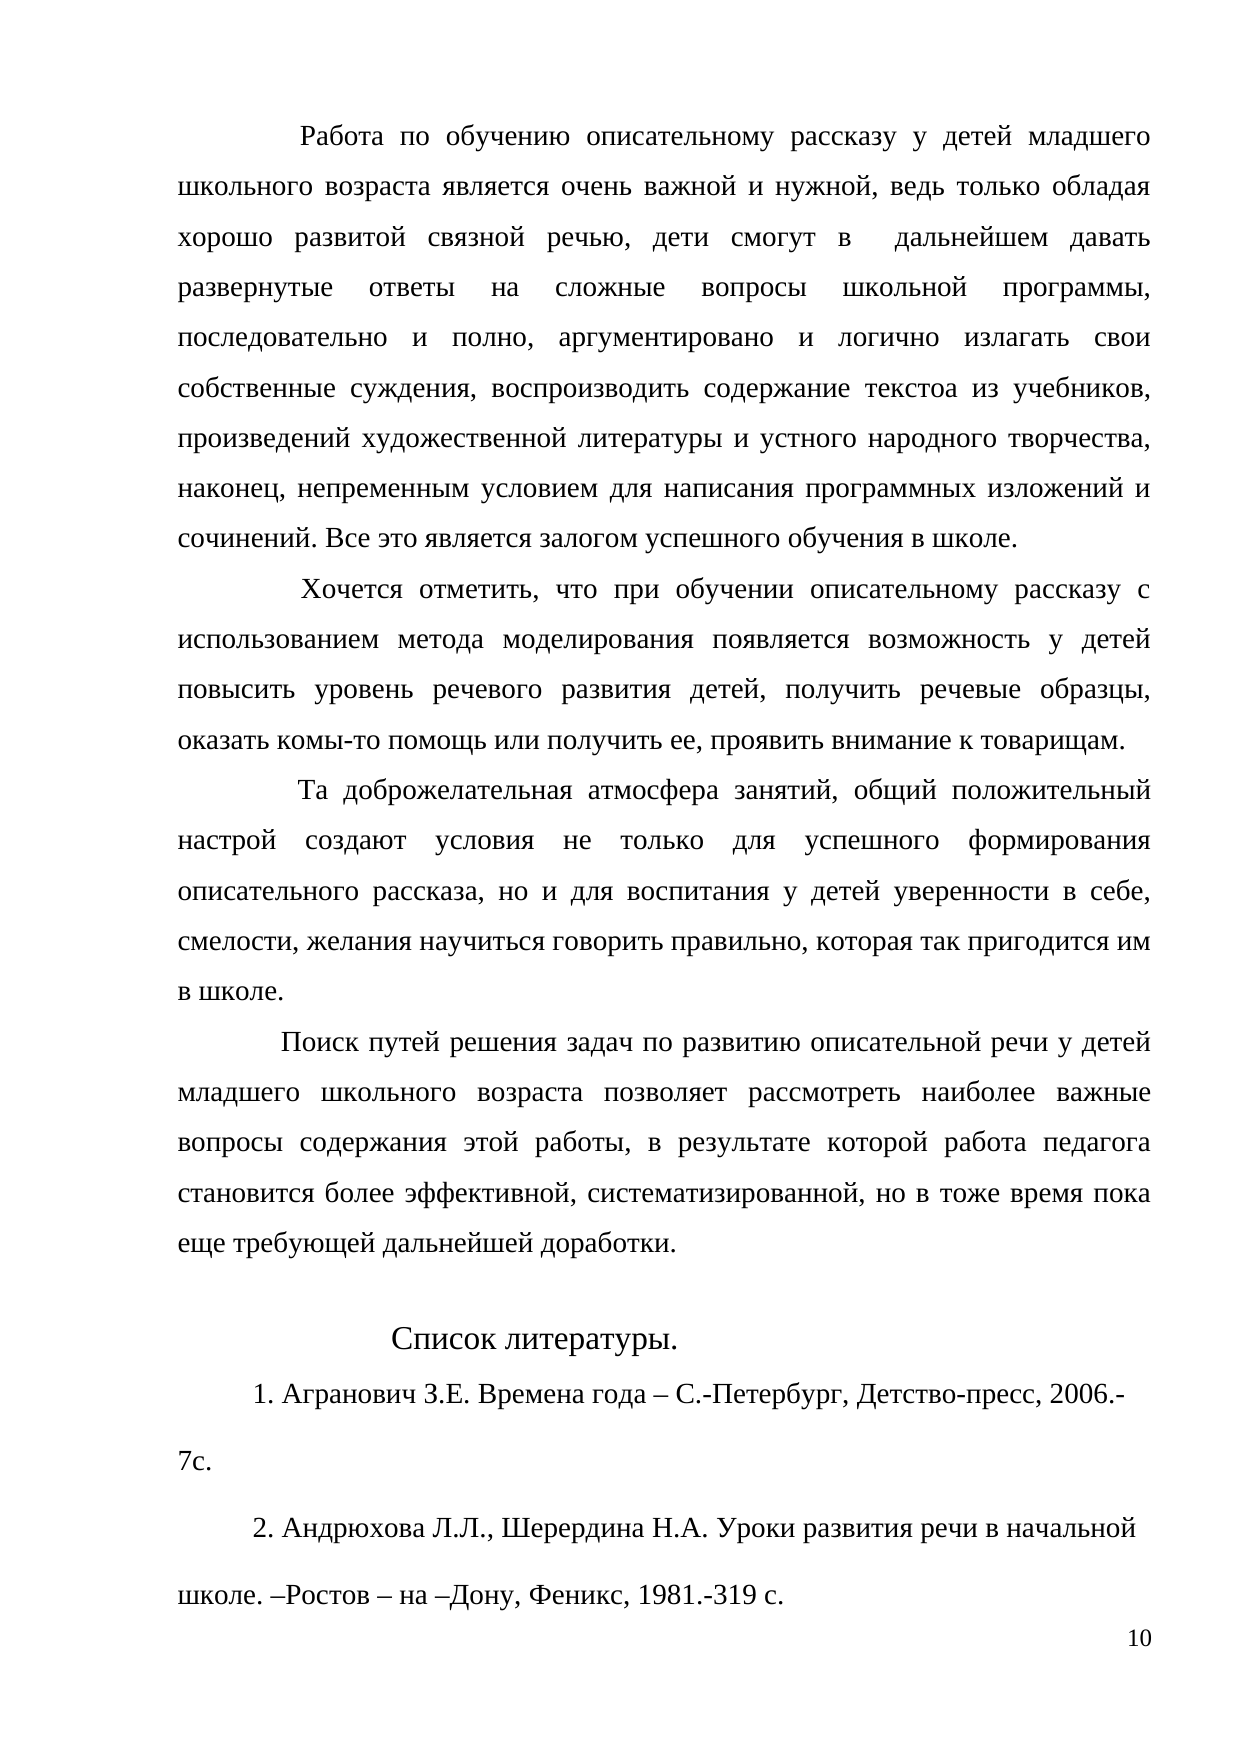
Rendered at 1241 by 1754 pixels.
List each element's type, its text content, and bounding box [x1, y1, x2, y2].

text Работа по обучению описательному рассказу у детей младшего школьного возраста является очень важной и нужной, ведь только обладая хорошо развитой связной речью, дети смогут в дальнейшем давать развернутые ответы на сложные вопросы школьной программы, последовательно и полно, аргументировано и логично излагать свои собственные суждения, воспроизводить содержание текстоа из учебников, произведений художественной литературы и устного народного творчества, наконец, непременным условием для написания программных изложений и сочинений. Все это является залогом успешного обучения в школе. [177, 118, 1152, 554]
text 2. Андрюхова Л.Л., Шерердина Н.А. Уроки развития речи в начальной школе. –Ростов – на –Дону, Феникс, 1981.-319 с. [177, 1510, 1152, 1611]
text Та доброжелательная атмосфера занятий, общий положительный настрой создают условия не только для успешного формирования описательного рассказа, но и для воспитания у детей уверенности в себе, смелости, желания научиться говорить правильно, которая так пригодится им в школе. [177, 772, 1152, 1007]
text Поиск путей решения задач по развитию описательной речи у детей младшего школьного возраста позволяет рассмотреть наиболее важные вопросы содержания этой работы, в результате которой работа педагога становится более эффективной, систематизированной, но в тоже время пока еще требующей дальнейшей доработки. [177, 1024, 1152, 1258]
text Хочется отметить, что при обучении описательному рассказу с использованием метода моделирования появляется возможность у детей повысить уровень речевого развития детей, получить речевые образцы, оказать комы-то помощь или получить ее, проявить внимание к товарищам. [177, 571, 1152, 755]
text Список литературы. [177, 1318, 1152, 1357]
text 1. Агранович З.Е. Времена года – С.-Петербург, Детство-пресс, 2006.- 7с. [177, 1376, 1152, 1477]
